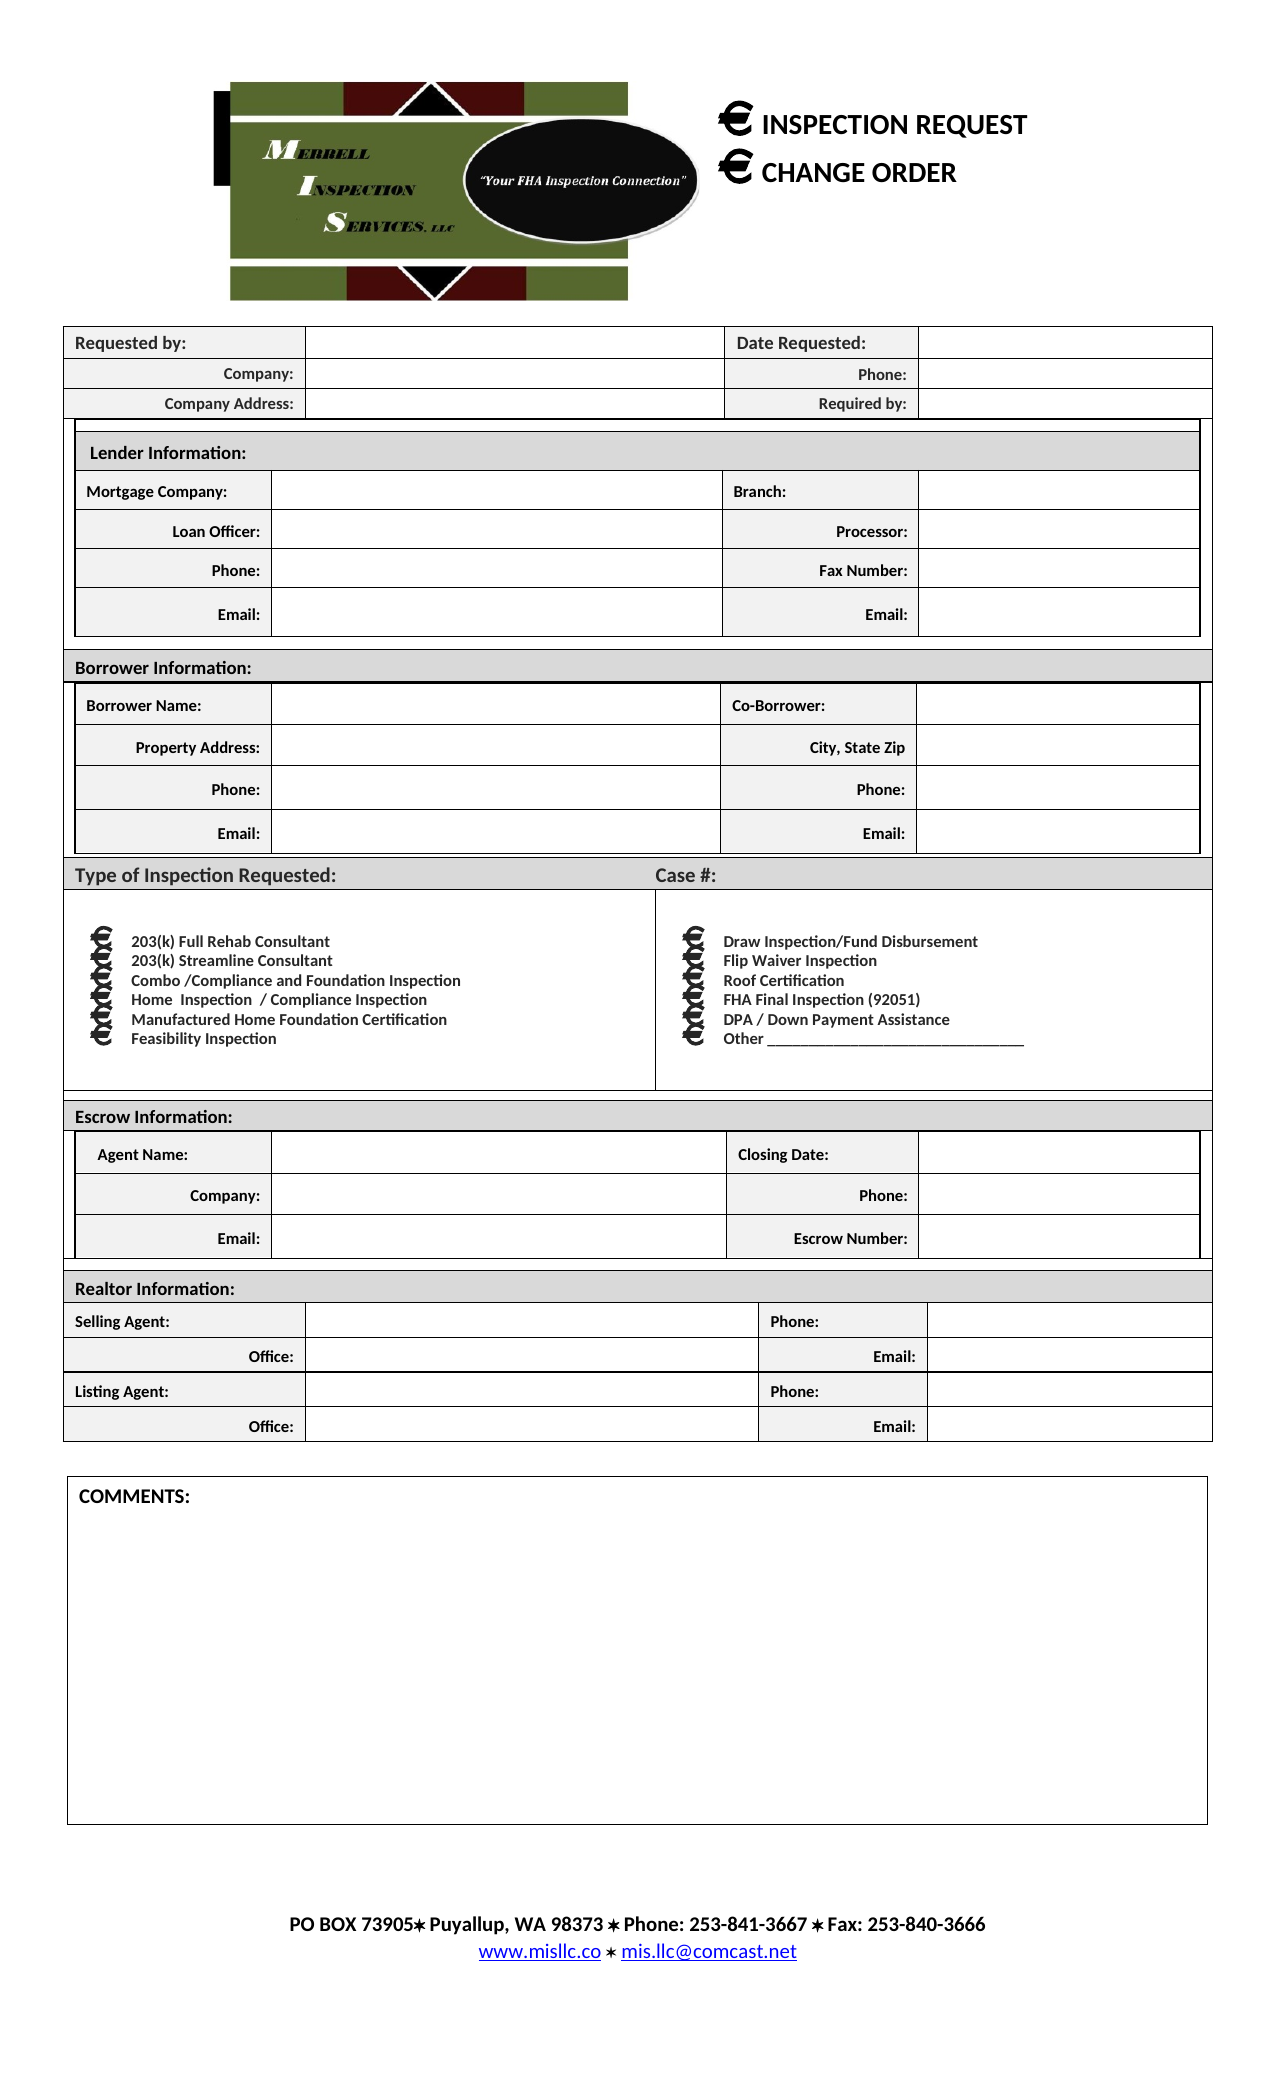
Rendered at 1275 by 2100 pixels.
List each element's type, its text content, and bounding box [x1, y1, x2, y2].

table_cell [306, 359, 724, 388]
table_cell [272, 1132, 726, 1173]
table_cell Office: [64, 1338, 305, 1371]
table_cell Realtor Information: [64, 1271, 1212, 1302]
table_cell Company: [64, 359, 305, 388]
table_cell [306, 389, 724, 418]
table_cell [64, 1259, 1212, 1269]
table_cell Type of Inspection Requested: Case #: [64, 858, 1212, 889]
table_cell 203(k) Full Rehab Consultant 203(k) Streamline Consultant Combo /Compliance and Foundation Inspection Home Inspection / Compliance Inspection Manufactured Home Foundation Certification Feasibility Inspection [64, 890, 655, 1090]
table_header [306, 327, 724, 358]
table_header Date Requested: [725, 327, 918, 358]
table_cell Required by: [725, 389, 918, 418]
table_cell Borrower Information: [64, 650, 1212, 681]
table_cell [64, 1091, 1212, 1100]
table_header Requested by: [64, 327, 305, 358]
table_cell [919, 359, 1212, 388]
table_cell Draw Inspection/Fund Disbursement Flip Waiver Inspection Roof Certification FHA Final Inspection (92051) DPA / Down Payment Assistance Other _______________________________ [656, 890, 1212, 1090]
table_cell Selling Agent: [64, 1303, 305, 1337]
table_cell [919, 1215, 1199, 1258]
table_cell [64, 1131, 74, 1258]
table_cell [928, 1338, 1212, 1371]
table_cell Email: [759, 1407, 927, 1441]
table_cell [272, 1174, 726, 1214]
table_cell [919, 389, 1212, 418]
table_cell Escrow Information: [64, 1101, 1212, 1130]
table_cell Phone: [759, 1373, 927, 1406]
table_cell Company Address: [64, 389, 305, 418]
table_cell [306, 1303, 758, 1337]
table_cell [928, 1373, 1212, 1406]
table_cell [306, 1407, 758, 1441]
table_cell Phone: [759, 1303, 927, 1337]
table_cell [928, 1407, 1212, 1441]
table_header COMMENTS: [68, 1477, 1207, 1824]
table_cell Email: [759, 1338, 927, 1371]
table_cell [64, 419, 1212, 649]
table_cell [64, 683, 1212, 857]
table_header [919, 327, 1212, 358]
table_cell [919, 1174, 1199, 1214]
table_cell [1201, 1131, 1212, 1258]
table_cell Office: [64, 1407, 305, 1441]
table_cell [919, 1132, 1199, 1173]
table_cell [272, 1215, 726, 1258]
table_cell [306, 1373, 758, 1406]
table_cell Listing Agent: [64, 1373, 305, 1406]
table_cell [306, 1338, 758, 1371]
table_cell [928, 1303, 1212, 1337]
picture [213, 81, 700, 301]
table_cell Phone: [725, 359, 918, 388]
